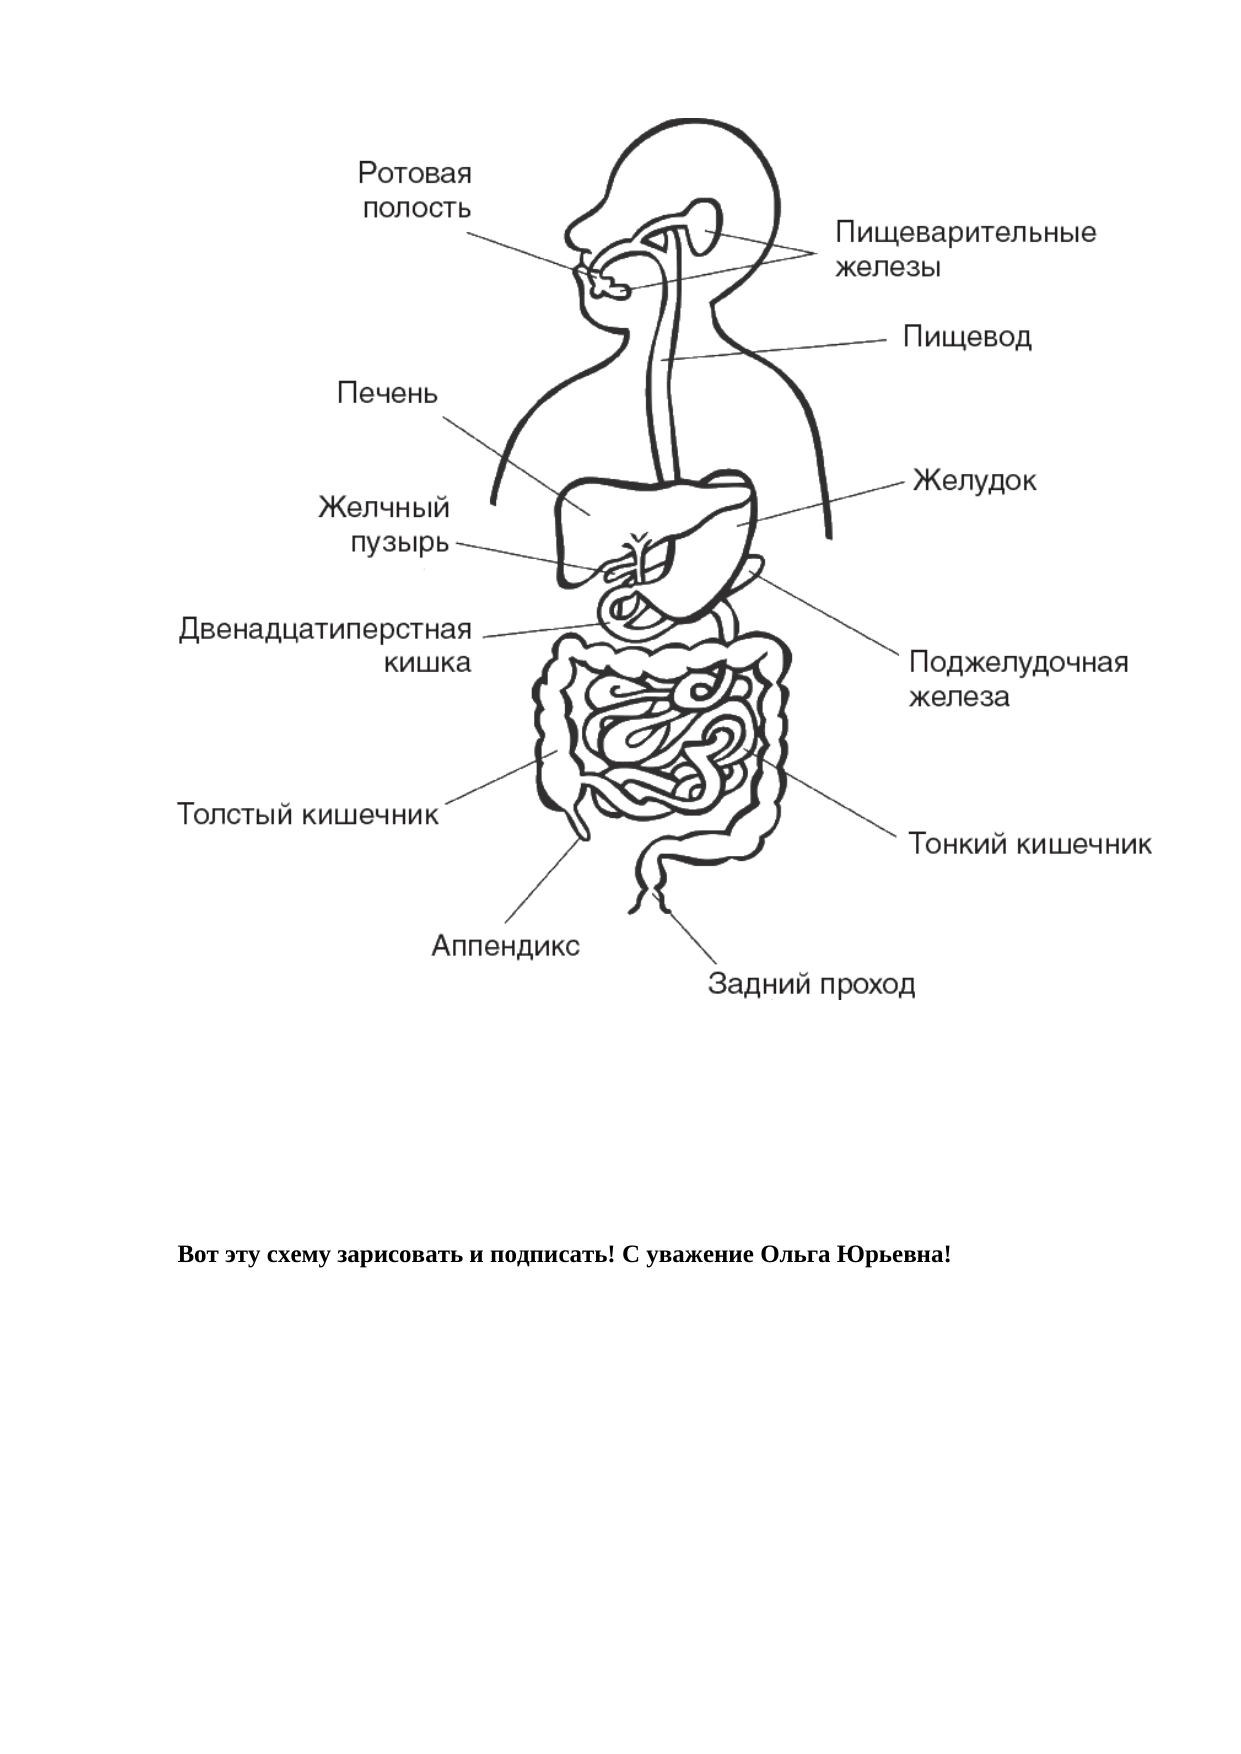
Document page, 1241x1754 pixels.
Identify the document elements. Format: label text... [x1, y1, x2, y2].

text Вот эту схему зарисовать и подписать! С уважение Ольга Юрьевна! [177, 1239, 1152, 1268]
picture [177, 118, 1152, 1000]
